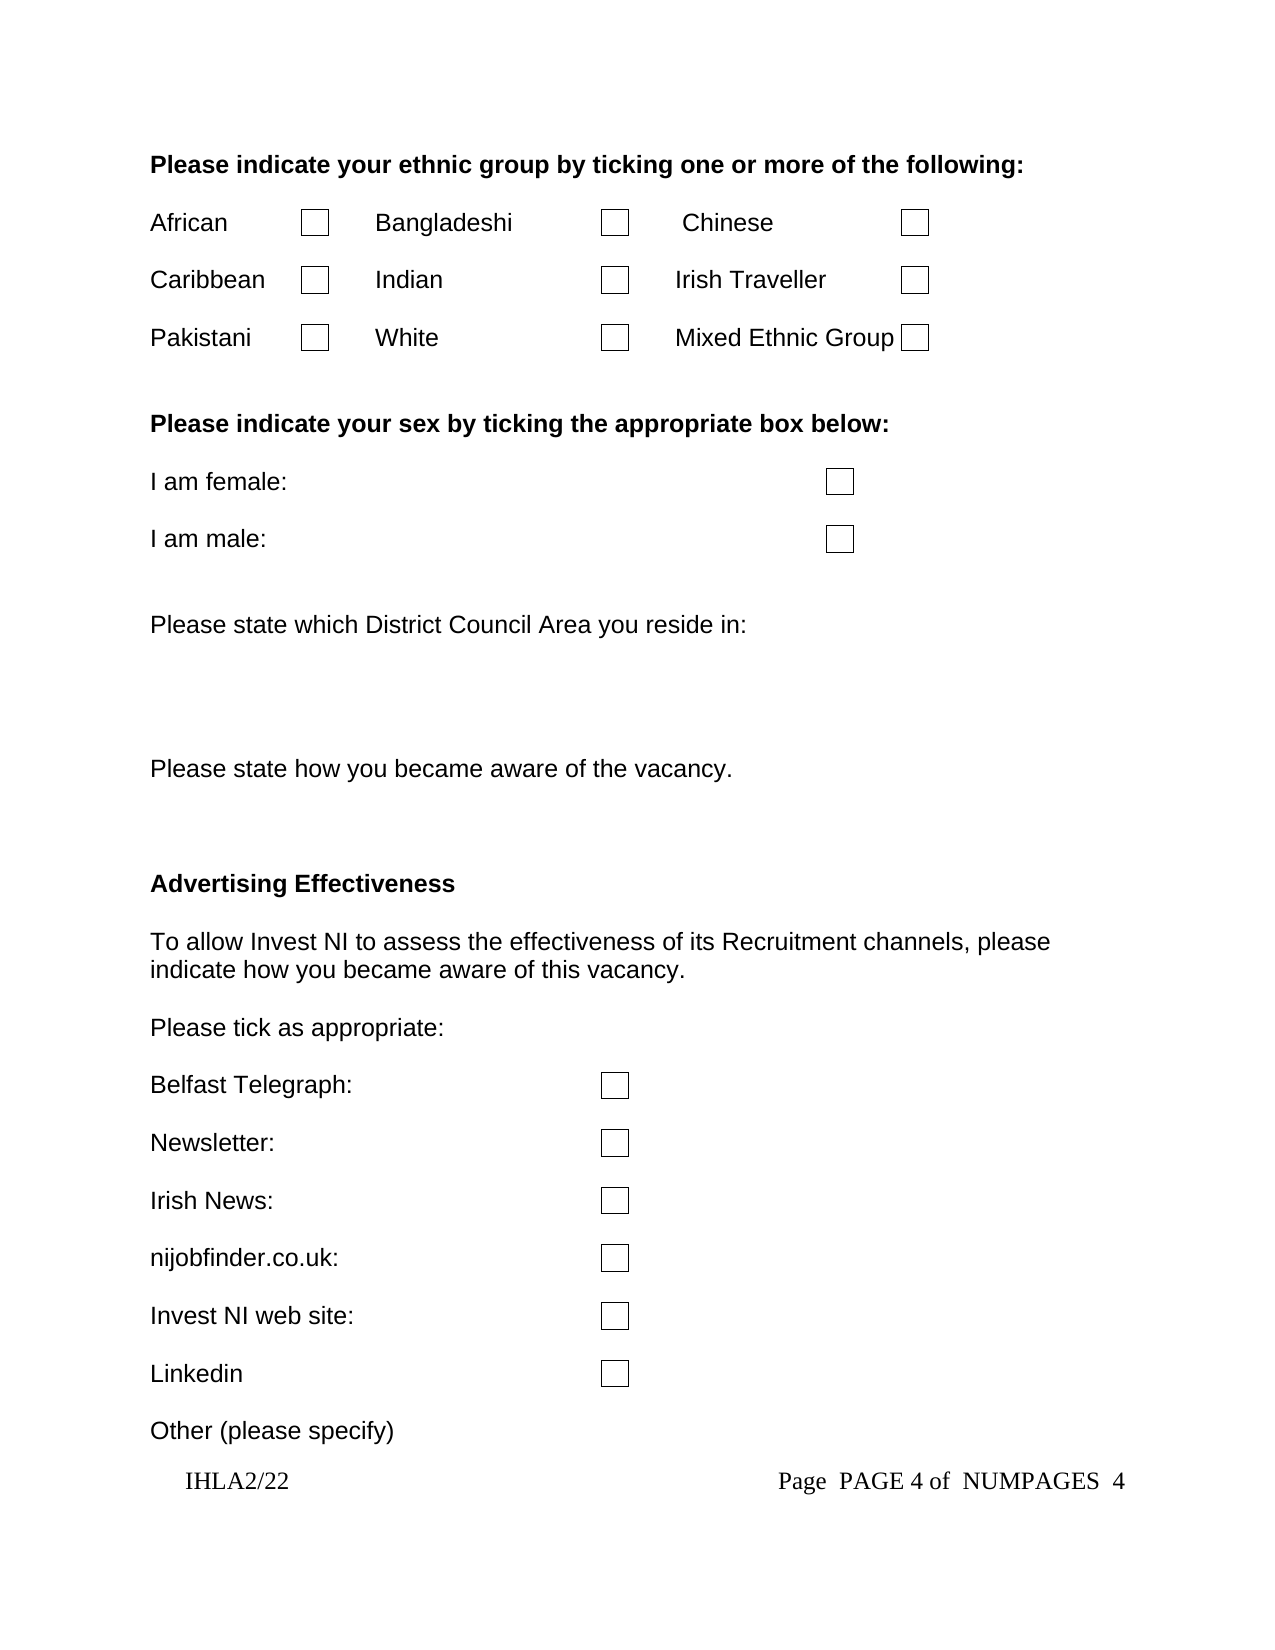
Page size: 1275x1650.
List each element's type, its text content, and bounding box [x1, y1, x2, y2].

text Please indicate your ethnic group by ticking one or more of the following: [150, 150, 1125, 179]
text Newsletter: [150, 1128, 1125, 1157]
text Pakistani White Mixed Ethnic Group [150, 323, 1125, 352]
text Caribbean Indian Irish Traveller [150, 265, 1125, 294]
text African Bangladeshi Chinese [150, 207, 1125, 236]
text Belfast Telegraph: [150, 1071, 1125, 1099]
text I am male: [150, 524, 1125, 553]
text Linkedin [150, 1358, 1125, 1387]
text Please indicate your sex by ticking the appropriate box below: [150, 409, 1125, 438]
text Please tick as appropriate: [150, 1013, 1125, 1042]
text Please state which District Council Area you reside in: [150, 611, 1125, 639]
text nijobfinder.co.uk: [150, 1243, 1125, 1272]
text I am female: [150, 467, 1125, 495]
text Invest NI web site: [150, 1301, 1125, 1330]
text To allow Invest NI to assess the effectiveness of its Recruitment channels, please indicate how you became aware of this vacancy. [150, 927, 1125, 984]
text Advertising Effectiveness [150, 869, 1125, 898]
text Irish News: [150, 1186, 1125, 1214]
text Other (please specify) [150, 1416, 1125, 1445]
text Please state how you became aware of the vacancy. [150, 754, 1125, 783]
